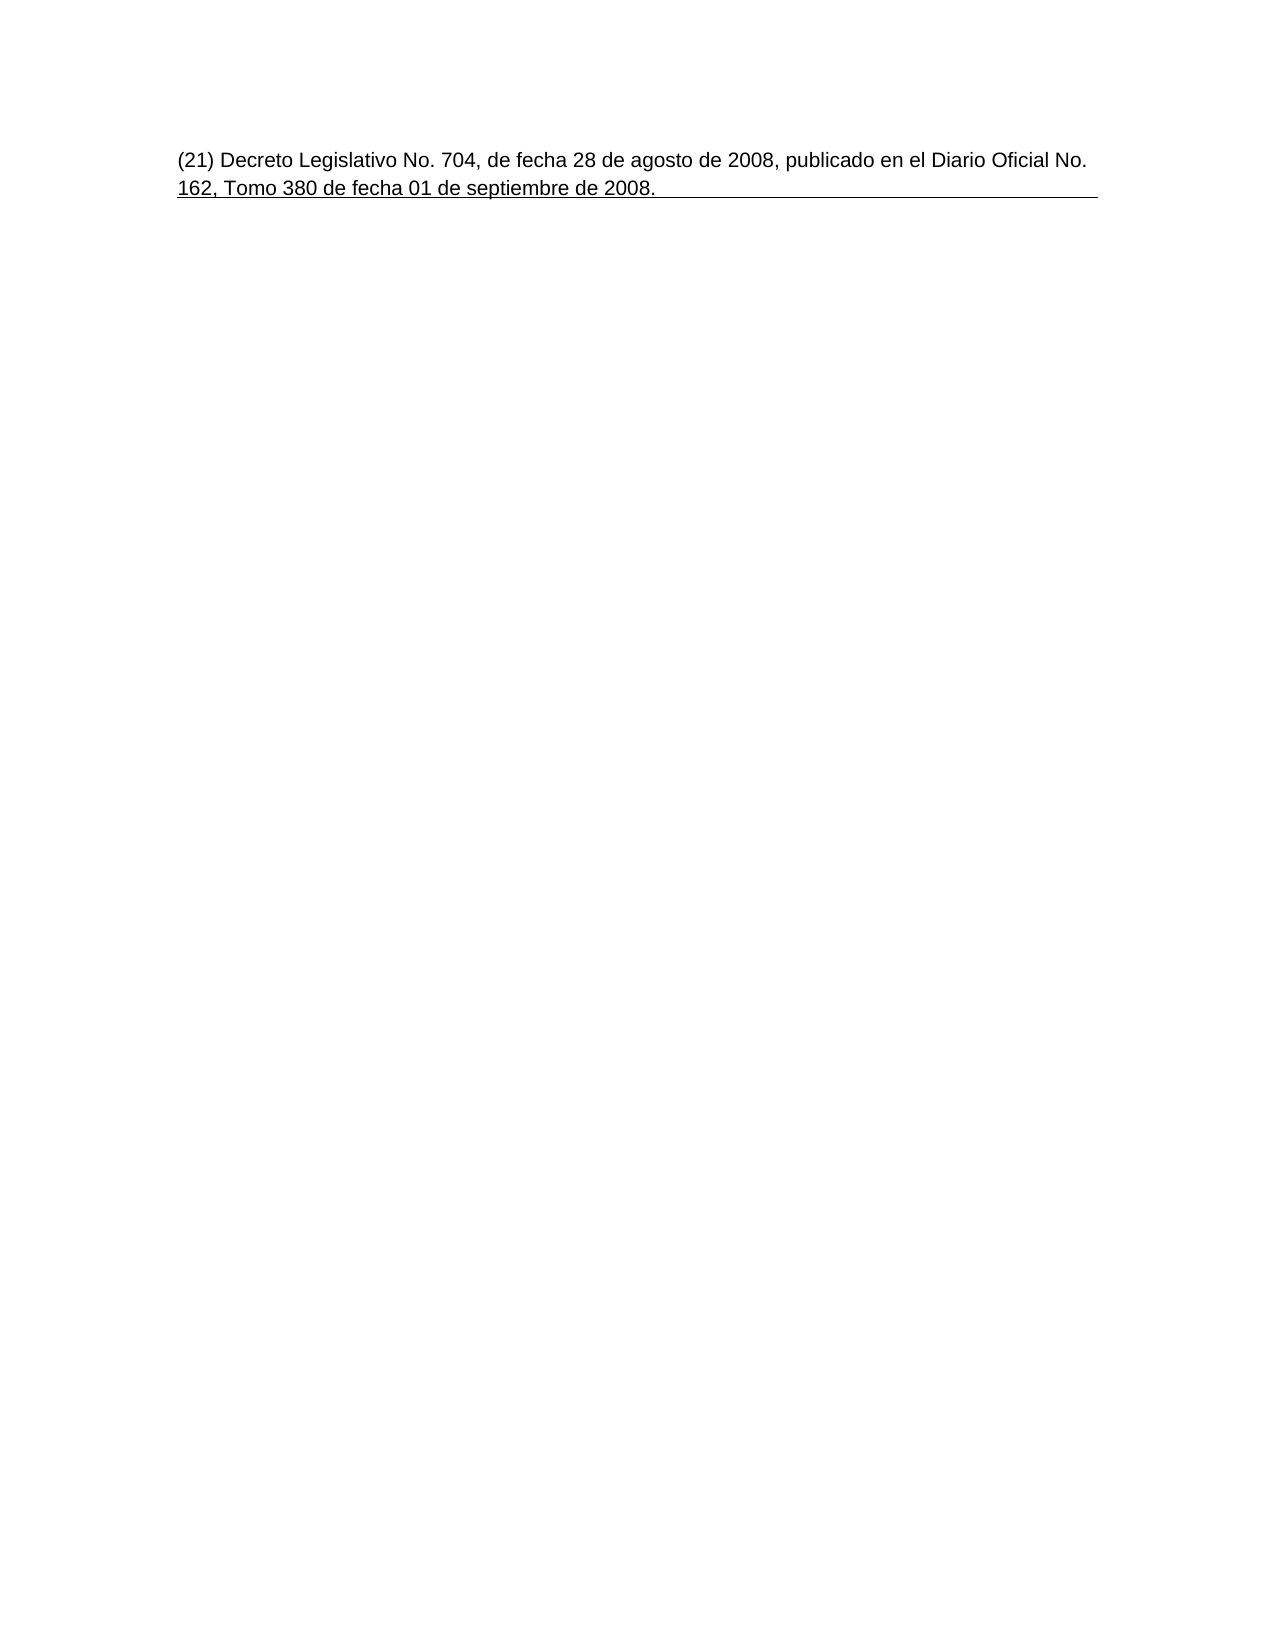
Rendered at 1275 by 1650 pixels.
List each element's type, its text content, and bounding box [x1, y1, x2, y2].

text (21) Decreto Legislativo No. 704, de fecha 28 de agosto de 2008, publicado en el Diario Oficial No. 162, Tomo 380 de fecha 01 de septiembre de 2008. [177, 148, 1098, 197]
